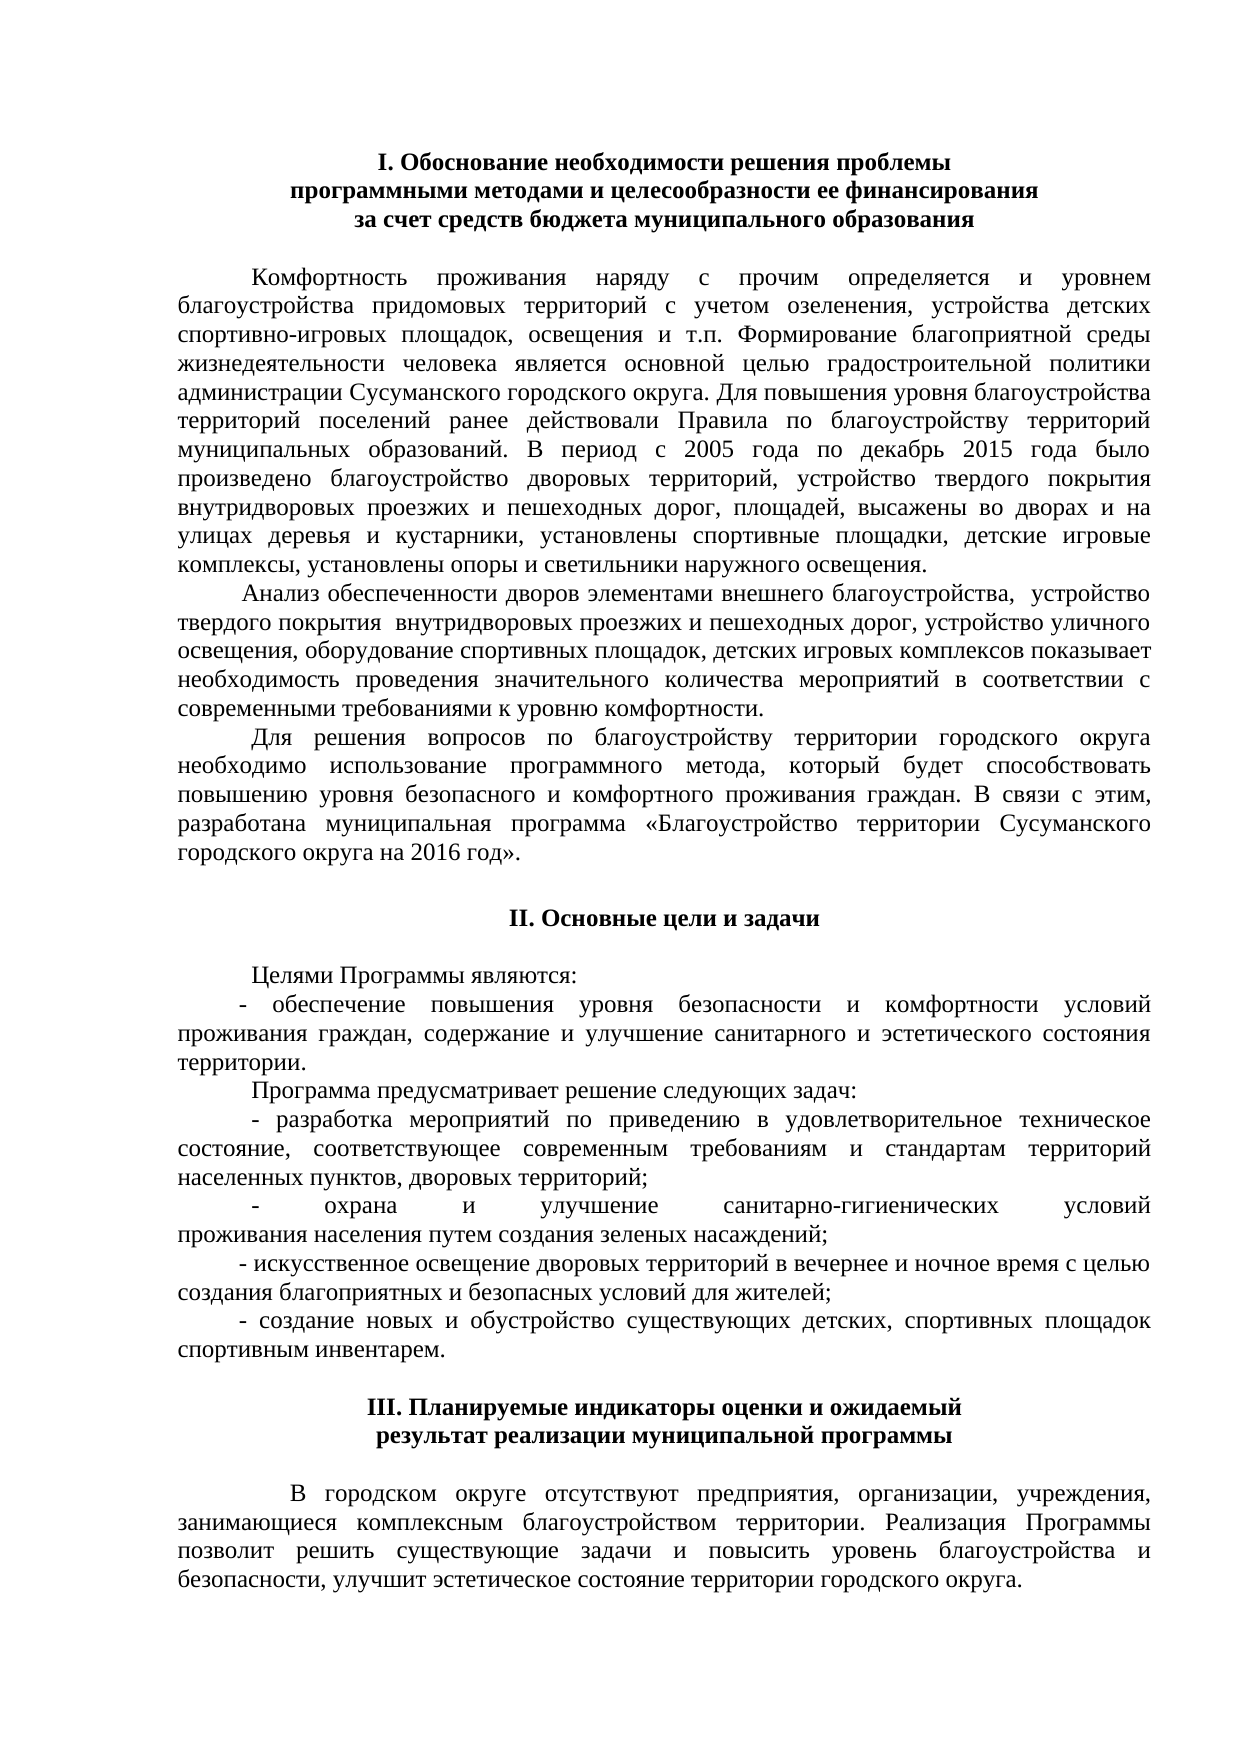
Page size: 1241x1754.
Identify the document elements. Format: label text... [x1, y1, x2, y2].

text - охрана и улучшение санитарно-гигиенических условий проживания населения путем создания зеленых насаждений; [177, 1191, 1152, 1248]
text - искусственное освещение дворовых территорий в вечернее и ночное время с целью создания благоприятных и безопасных условий для жителей; [177, 1248, 1152, 1306]
text Комфортность проживания наряду с прочим определяется и уровнем благоустройства придомовых территорий с учетом озеленения, устройства детских спортивно-игровых площадок, освещения и т.п. Формирование благоприятной среды жизнедеятельности человека является основной целью градостроительной политики администрации Сусуманского городского округа. Для повышения уровня благоустройства территорий поселений ранее действовали Правила по благоустройству территорий муниципальных образований. В период с 2005 года по декабрь 2015 года было произведено благоустройство дворовых территорий, устройство твердого покрытия внутридворовых проезжих и пешеходных дорог, площадей, высажены во дворах и на улицах деревья и кустарники, установлены спортивные площадки, детские игровые комплексы, установлены опоры и светильники наружного освещения. [177, 262, 1152, 578]
text - создание новых и обустройство существующих детских, спортивных площадок спортивным инвентарем. [177, 1306, 1152, 1363]
text - разработка мероприятий по приведению в удовлетворительное техническое состояние, соответствующее современным требованиям и стандартам территорий населенных пунктов, дворовых территорий; [177, 1104, 1152, 1191]
list III. Планируемые индикаторы оценки и ожидаемый [177, 1392, 1152, 1421]
text Для решения вопросов по благоустройству территории городского округа необходимо использование программного метода, который будет способствовать повышению уровня безопасного и комфортного проживания граждан. В связи с этим, разработана муниципальная программа «Благоустройство территории Сусуманского городского округа на 2016 год». [177, 722, 1152, 866]
text программными методами и целесообразности ее финансирования [177, 176, 1152, 204]
text В городском округе отсутствуют предприятия, организации, учреждения, занимающиеся комплексным благоустройством территории. Реализация Программы позволит решить существующие задачи и повысить уровень благоустройства и безопасности, улучшит эстетическое состояние территории городского округа. [177, 1478, 1152, 1593]
text Анализ обеспеченности дворов элементами внешнего благоустройства, устройство твердого покрытия внутридворовых проезжих и пешеходных дорог, устройство уличного освещения, оборудование спортивных площадок, детских игровых комплексов показывает необходимость проведения значительного количества мероприятий в соответствии с современными требованиями к уровню комфортности. [177, 578, 1152, 722]
text I. Обоснование необходимости решения проблемы [177, 147, 1152, 176]
text II. Основные цели и задачи [177, 903, 1152, 932]
text - обеспечение повышения уровня безопасности и комфортности условий проживания граждан, содержание и улучшение санитарного и эстетического состояния территории. [177, 989, 1152, 1076]
text за счет средств бюджета муниципального образования [177, 204, 1152, 233]
text Программа предусматривает решение следующих задач: [177, 1076, 1152, 1104]
list результат реализации муниципальной программы [177, 1421, 1152, 1449]
text Целями Программы являются: [177, 961, 1152, 989]
